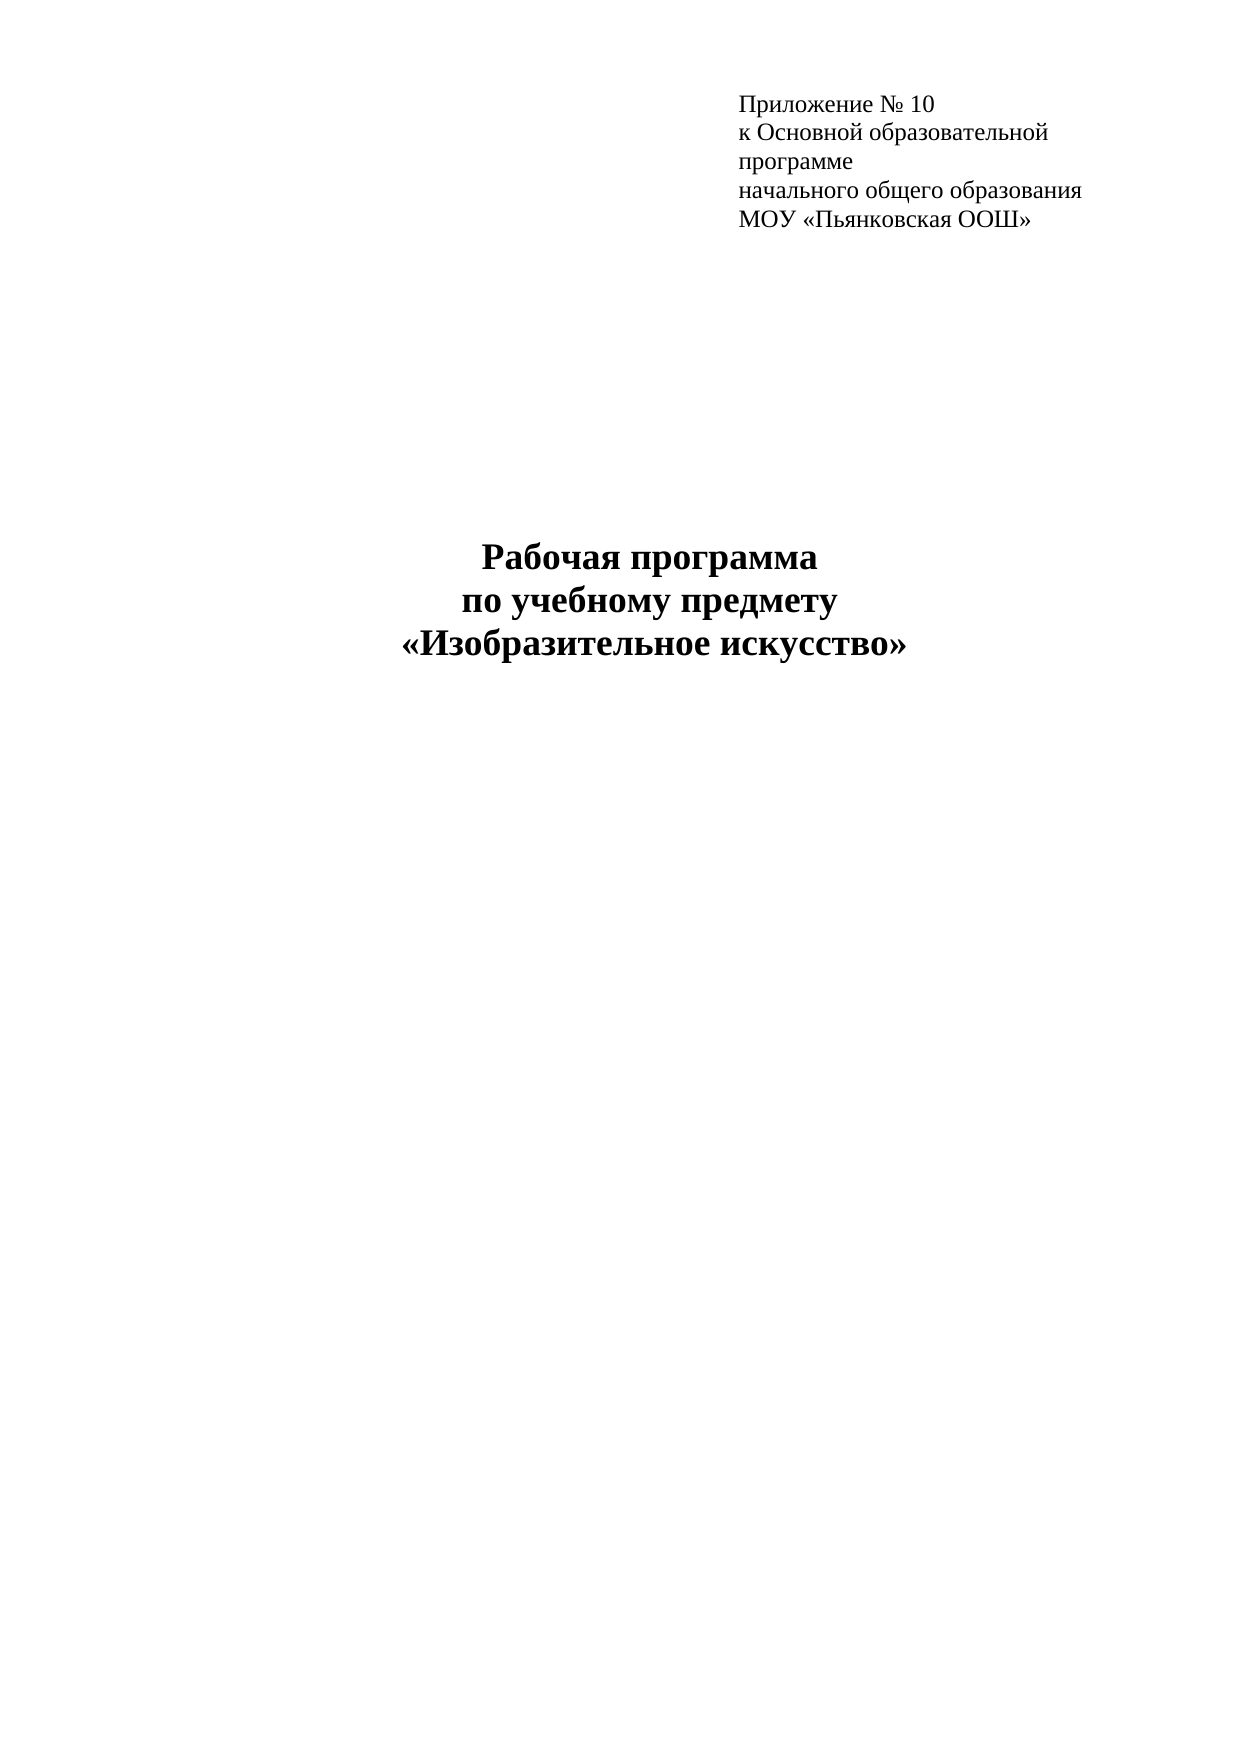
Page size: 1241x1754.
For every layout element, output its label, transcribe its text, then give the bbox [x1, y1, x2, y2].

text по учебному предмету [148, 577, 1152, 621]
text к Основной образовательной программе [738, 117, 1152, 175]
text начального общего образования [738, 175, 1152, 204]
text Приложение № 10 [738, 89, 1152, 117]
text «Изобразительное искусство» [148, 621, 1152, 664]
text Рабочая программа [148, 534, 1152, 577]
text МОУ «Пьянковская ООШ» [738, 204, 1152, 232]
